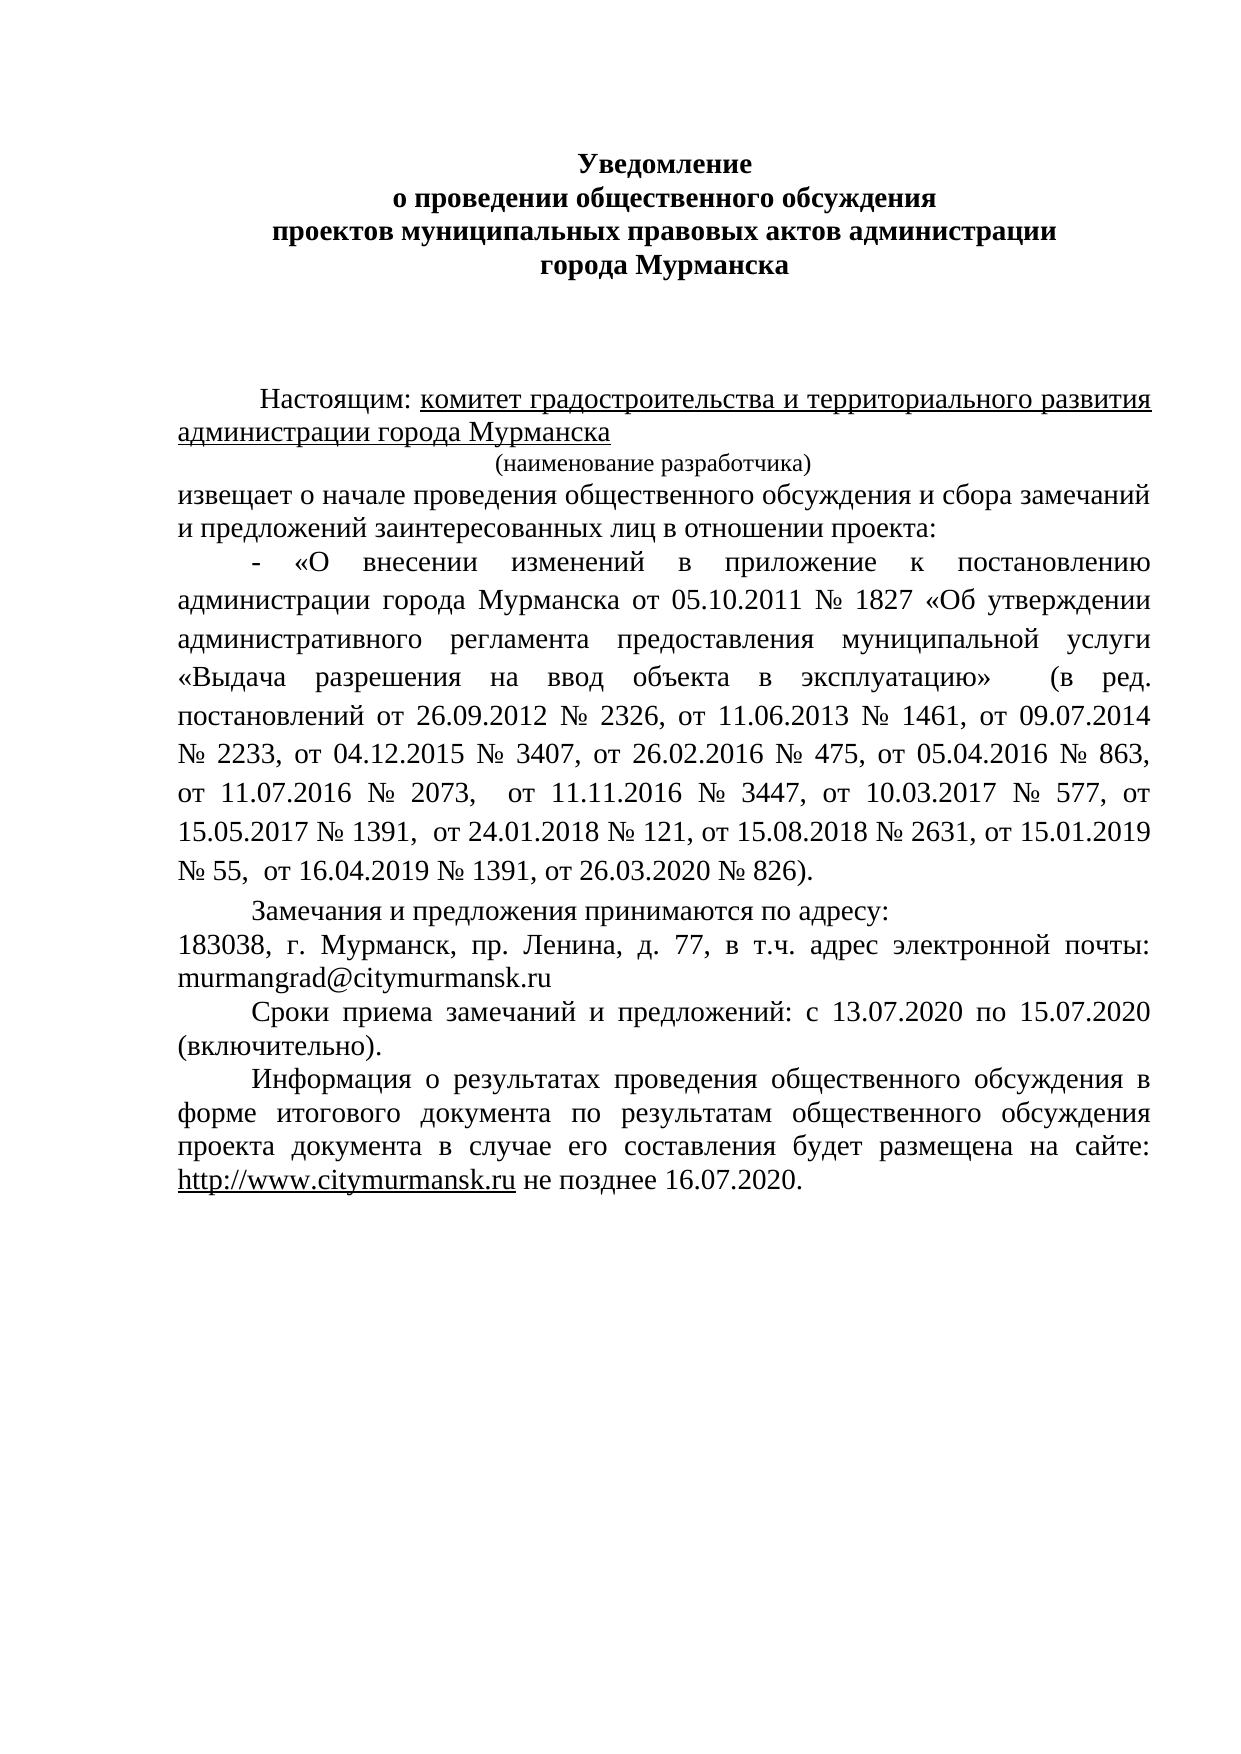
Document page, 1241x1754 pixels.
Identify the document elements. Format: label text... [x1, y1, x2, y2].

text Сроки приема замечаний и предложений: с 13.07.2020 по 15.07.2020 (включительно). [177, 994, 1152, 1061]
text Настоящим: комитет градостроительства и территориального развития администрации города Мурманска [177, 381, 1152, 448]
title Уведомление [177, 146, 1152, 180]
text 183038, г. Мурманск, пр. Ленина, д. 77, в т.ч. адрес электронной почты: murmangrad@citymurmansk.ru [177, 927, 1152, 994]
title проектов муниципальных правовых актов администрации [177, 213, 1152, 247]
text (наименование разработчика) [177, 448, 1152, 477]
text Информация о результатах проведения общественного обсуждения в форме итогового документа по результатам общественного обсуждения проекта документа в случае его составления будет размещена на сайте: http://www.citymurmansk.ru не позднее 16.07.2020. [177, 1061, 1152, 1195]
title города Мурманска [177, 247, 1152, 280]
text - «О внесении изменений в приложение к постановлению администрации города Мурманска от 05.10.2011 № 1827 «Об утверждении административного регламента предоставления муниципальной услуги «Выдача разрешения на ввод объекта в эксплуатацию» (в ред. постановлений от 26.09.2012 № 2326, от 11.06.2013 № 1461, от 09.07.2014 № 2233, от 04.12.2015 № 3407, от 26.02.2016 № 475, от 05.04.2016 № 863, от 11.07.2016 № 2073, от 11.11.2016 № 3447, от 10.03.2017 № 577, от 15.05.2017 № 1391, от 24.01.2018 № 121, от 15.08.2018 № 2631, от 15.01.2019 № 55, от 16.04.2019 № 1391, от 26.03.2020 № 826). [177, 544, 1152, 888]
text извещает о начале проведения общественного обсуждения и сбора замечаний и предложений заинтересованных лиц в отношении проекта: [177, 477, 1152, 544]
text Замечания и предложения принимаются по адресу: [177, 893, 1152, 927]
title о проведении общественного обсуждения [177, 180, 1152, 213]
